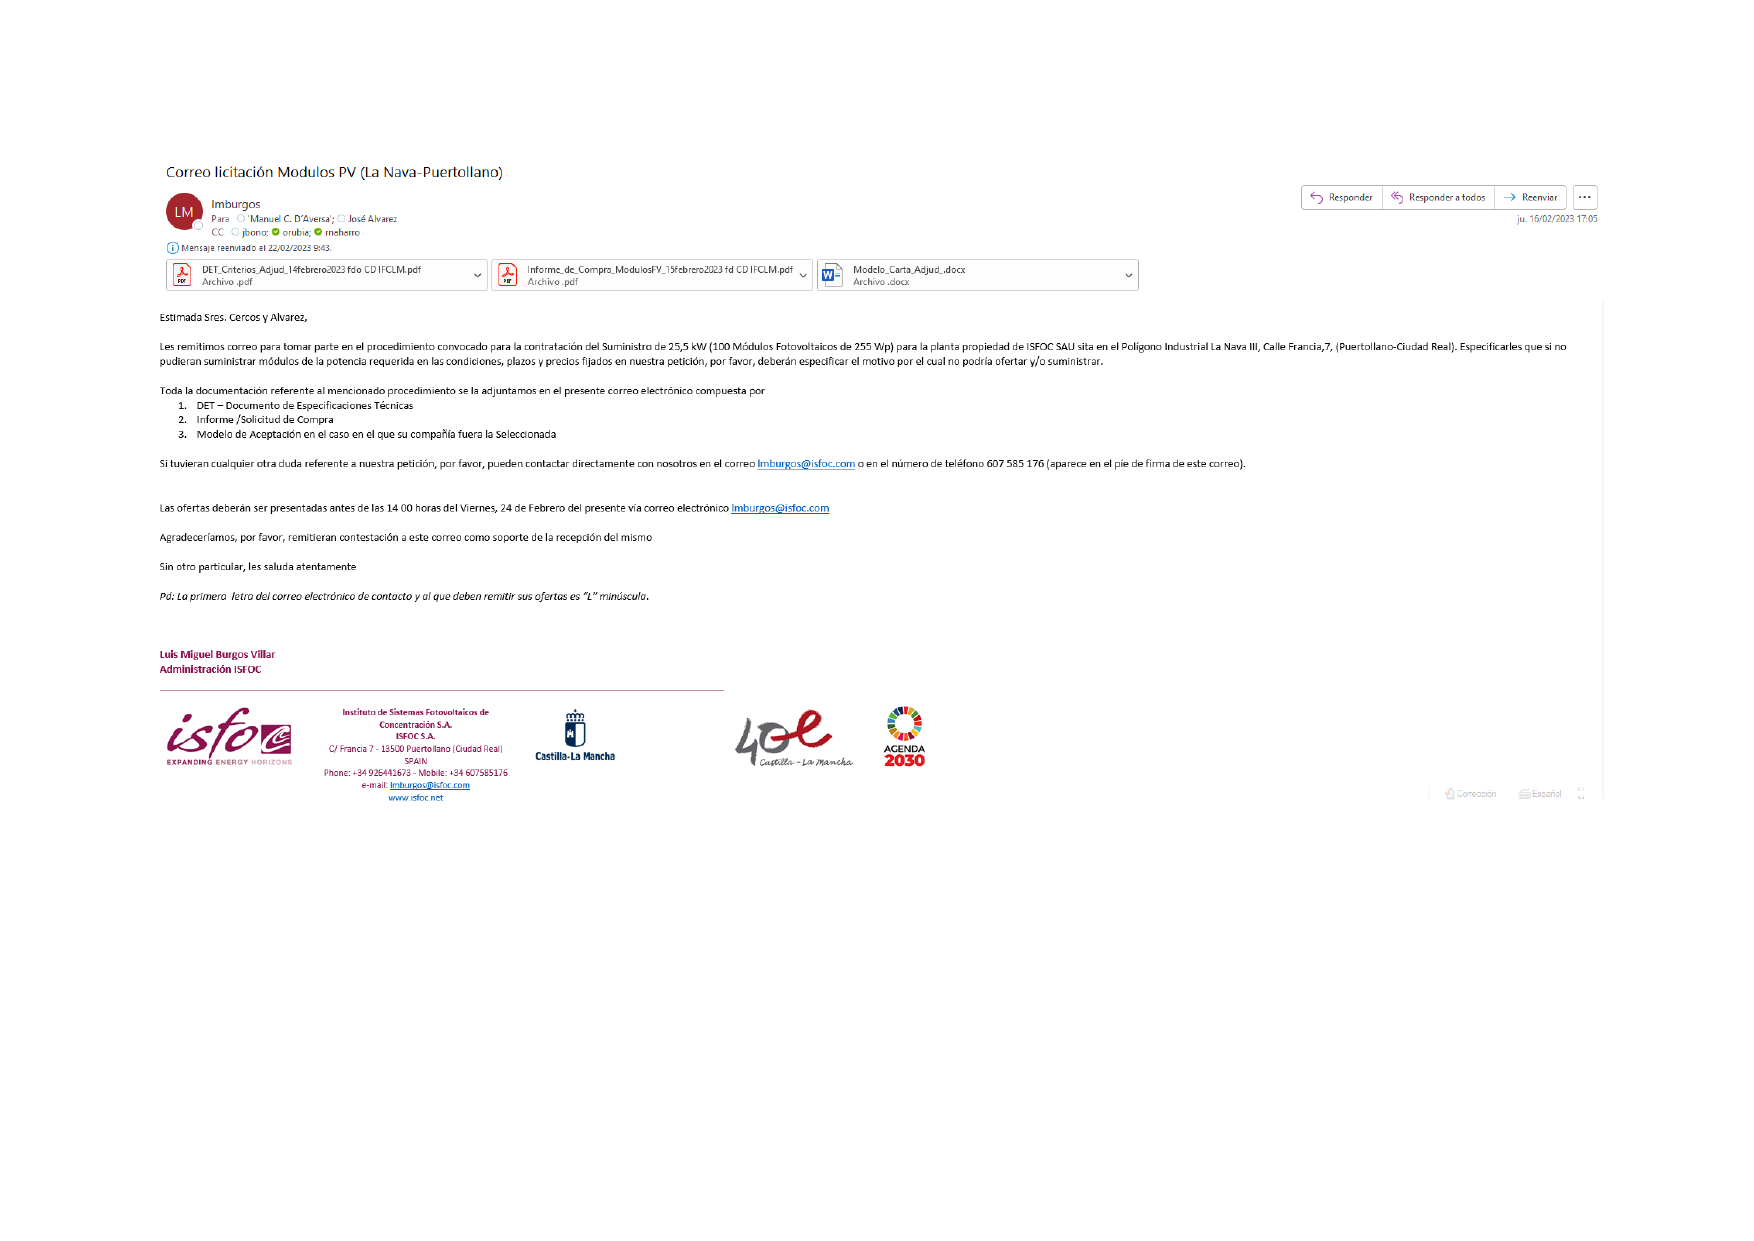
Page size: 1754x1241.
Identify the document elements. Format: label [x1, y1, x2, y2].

picture [150, 150, 1604, 801]
